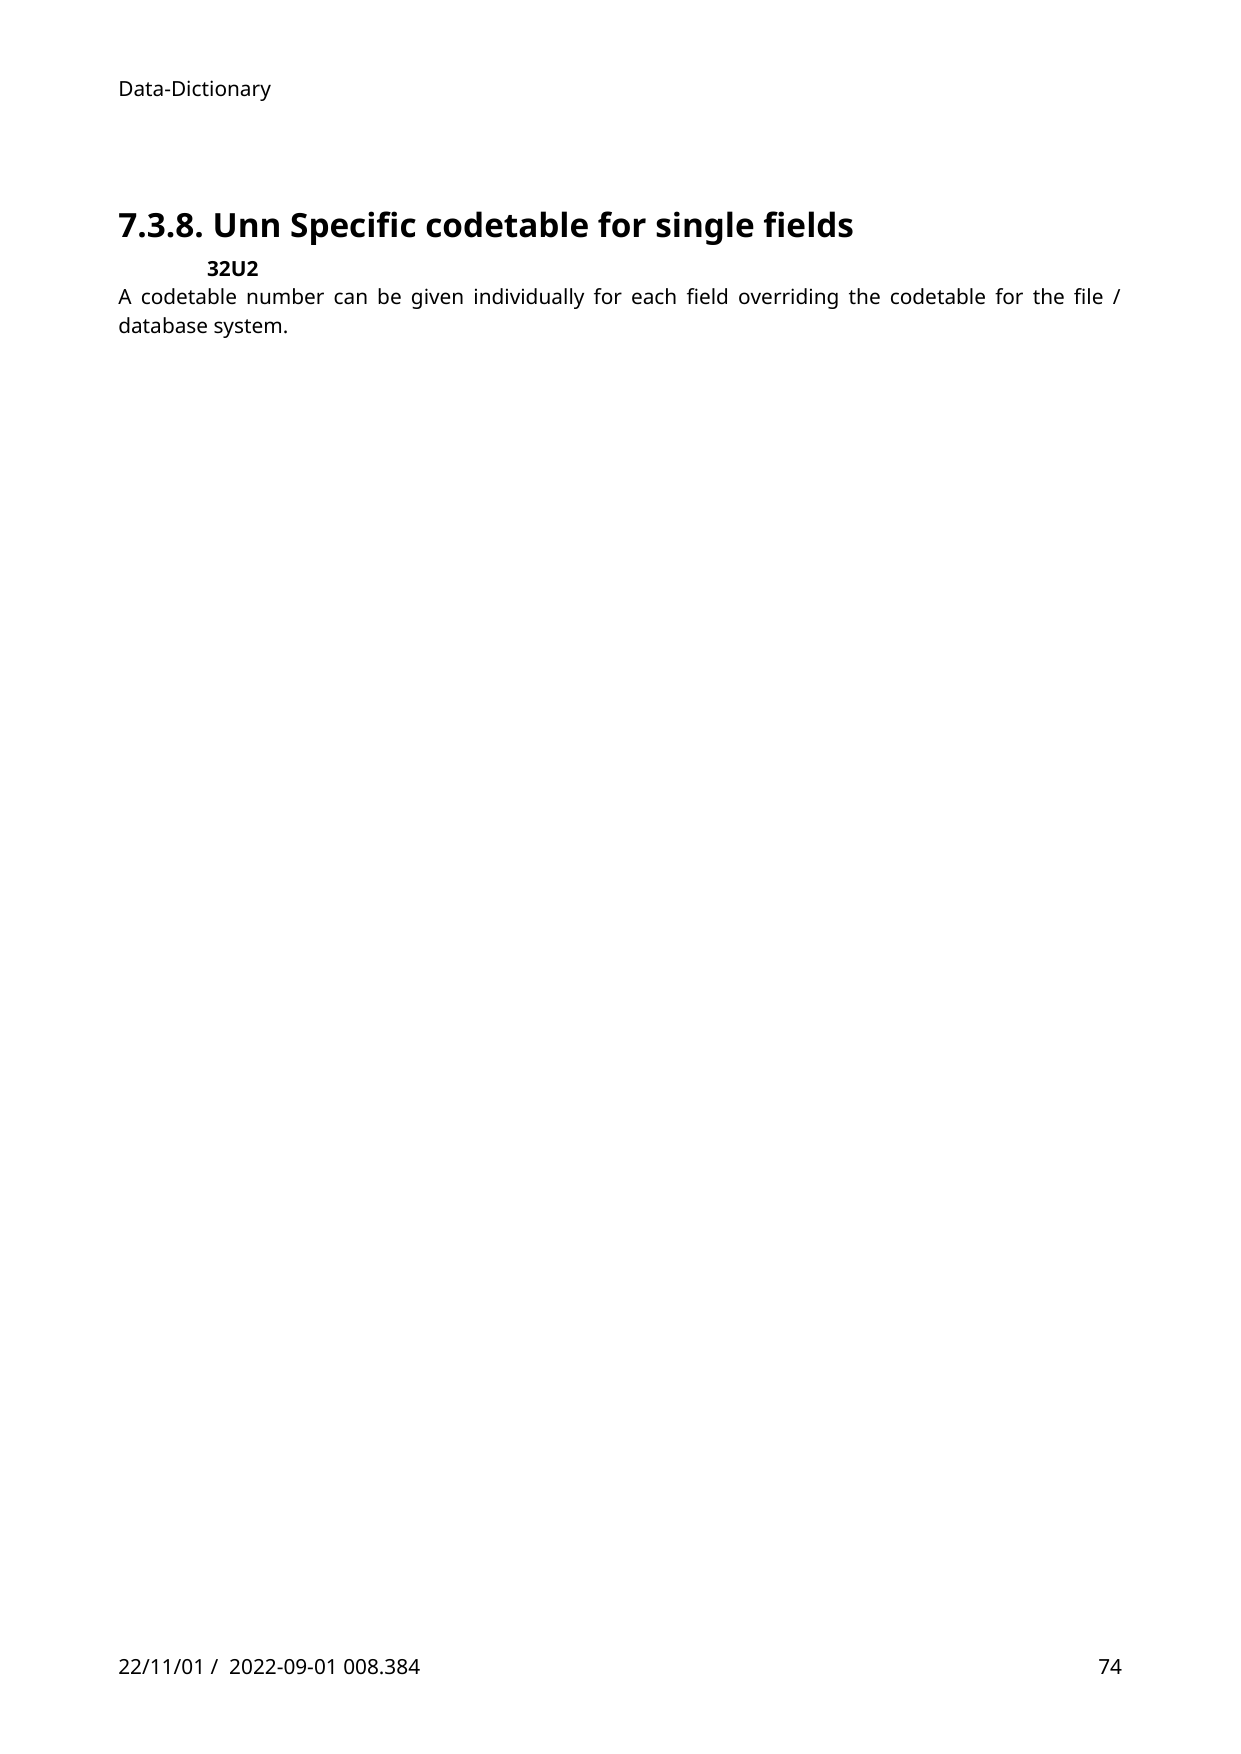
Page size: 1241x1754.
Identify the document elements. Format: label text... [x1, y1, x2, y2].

subtitle 7.3.8. Unn Specific codetable for single fields [118, 202, 1122, 248]
text 32U2 [207, 254, 1122, 282]
text A codetable number can be given individually for each field overriding the codetable for the file / database system. [118, 282, 1122, 339]
